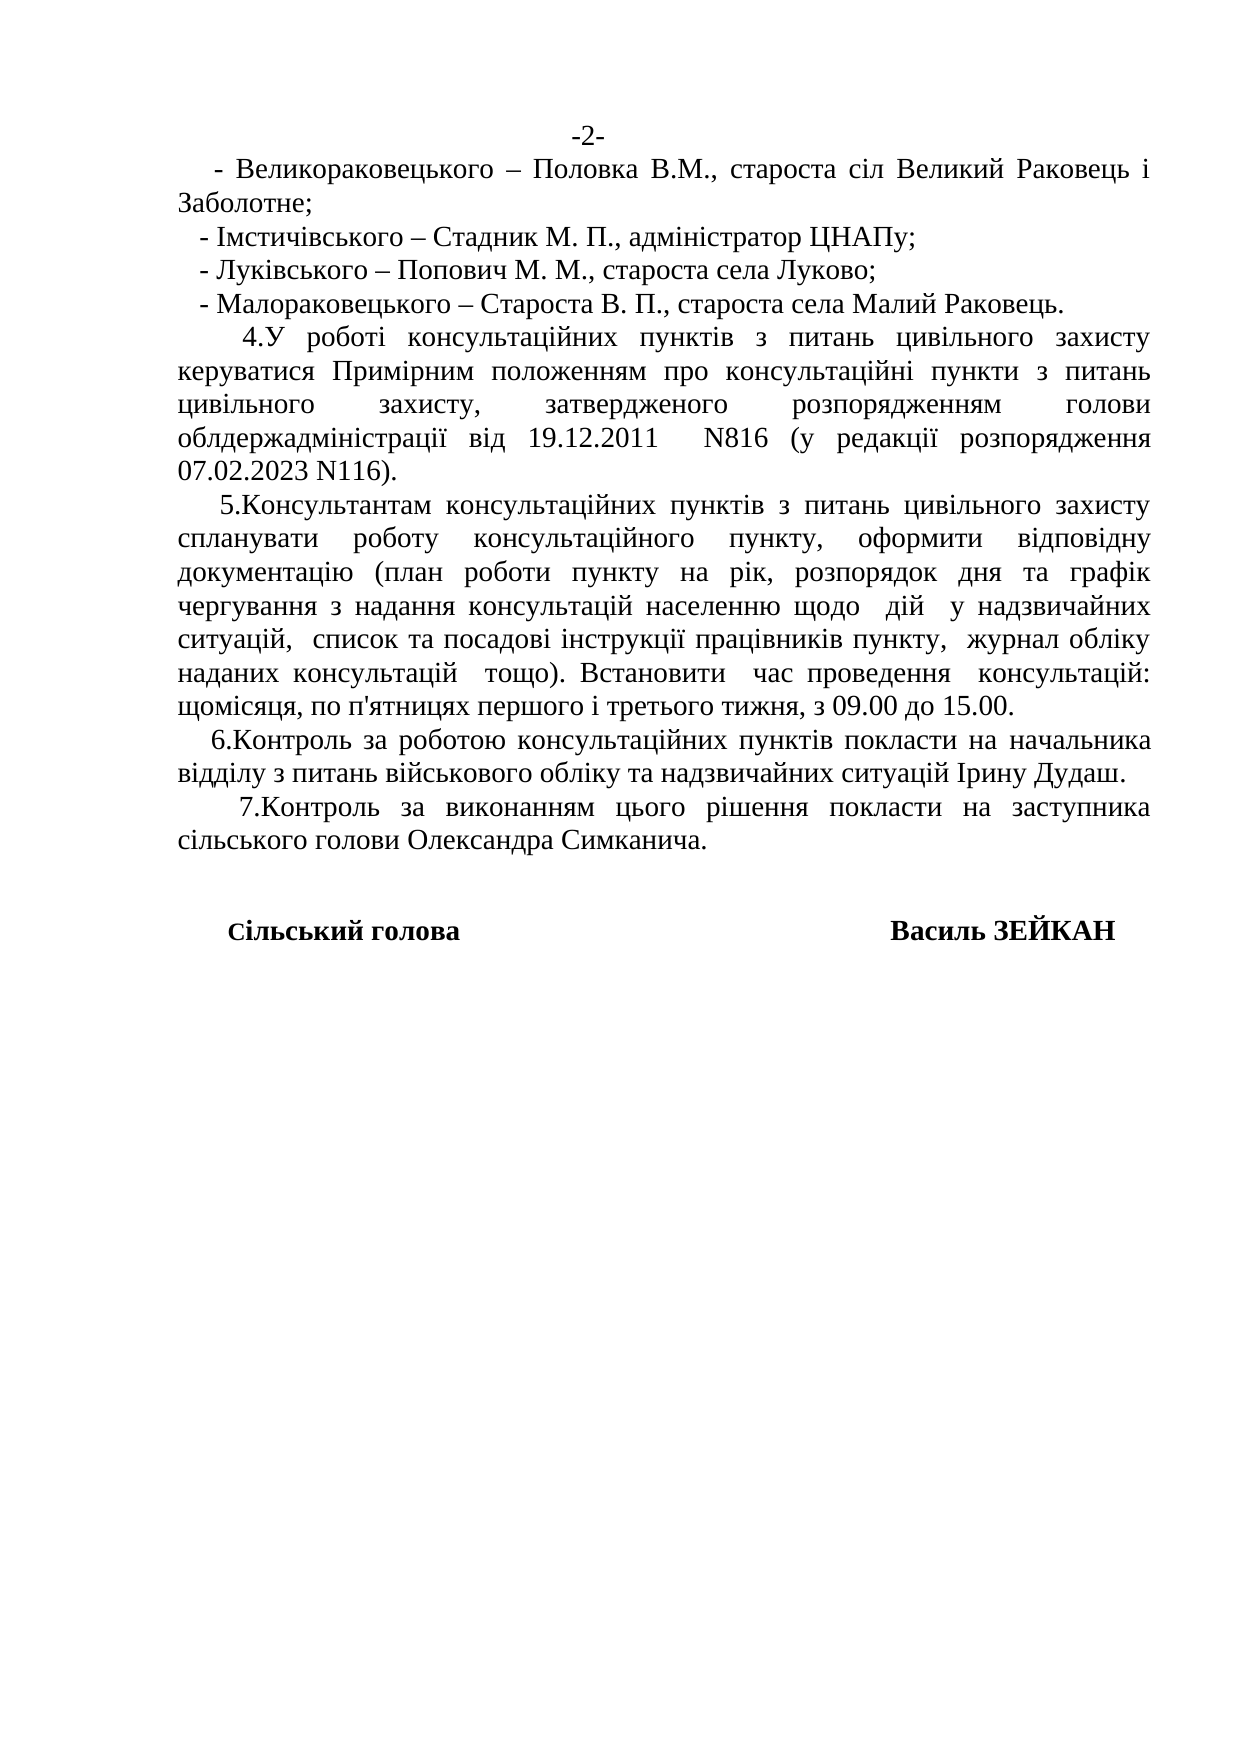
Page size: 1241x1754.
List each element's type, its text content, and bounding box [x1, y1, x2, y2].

text 4.У роботі консультаційних пунктів з питань цивільного захисту керуватися Примірним положенням про консультаційні пункти з питань цивільного захисту, затвердженого розпорядженням голови облдержадміністрації від 19.12.2011 N816 (у редакції розпорядження 07.02.2023 N116). [177, 319, 1152, 487]
text - Малораковецького – Староста В. П., староста села Малий Раковець. [177, 286, 1152, 319]
text - Луківського – Попович М. М., староста села Луково; [177, 252, 1152, 286]
text - Великораковецького – Половка В.М., староста сіл Великий Раковець і Заболотне; [177, 152, 1152, 219]
text Сільський голова Василь ЗЕЙКАН [177, 913, 1152, 947]
text 6.Контроль за роботою консультаційних пунктів покласти на начальника відділу з питань військового обліку та надзвичайних ситуацій Ірину Дудаш. [177, 722, 1152, 789]
text - Імстичівського – Стадник М. П., адміністратор ЦНАПу; [177, 219, 1152, 252]
text 7.Контроль за виконанням цього рішення покласти на заступника сільського голови Олександра Симканича. [177, 789, 1152, 856]
text -2- [177, 118, 1152, 152]
text 5.Консультантам консультаційних пунктів з питань цивільного захисту спланувати роботу консультаційного пункту, оформити відповідну документацію (план роботи пункту на рік, розпорядок дня та графік чергування з надання консультацій населенню щодо дій у надзвичайних ситуацій, список та посадові інструкції працівників пункту, журнал обліку наданих консультацій тощо). Встановити час проведення консультацій: щомісяця, по п'ятницях першого і третього тижня, з 09.00 до 15.00. [177, 487, 1152, 722]
